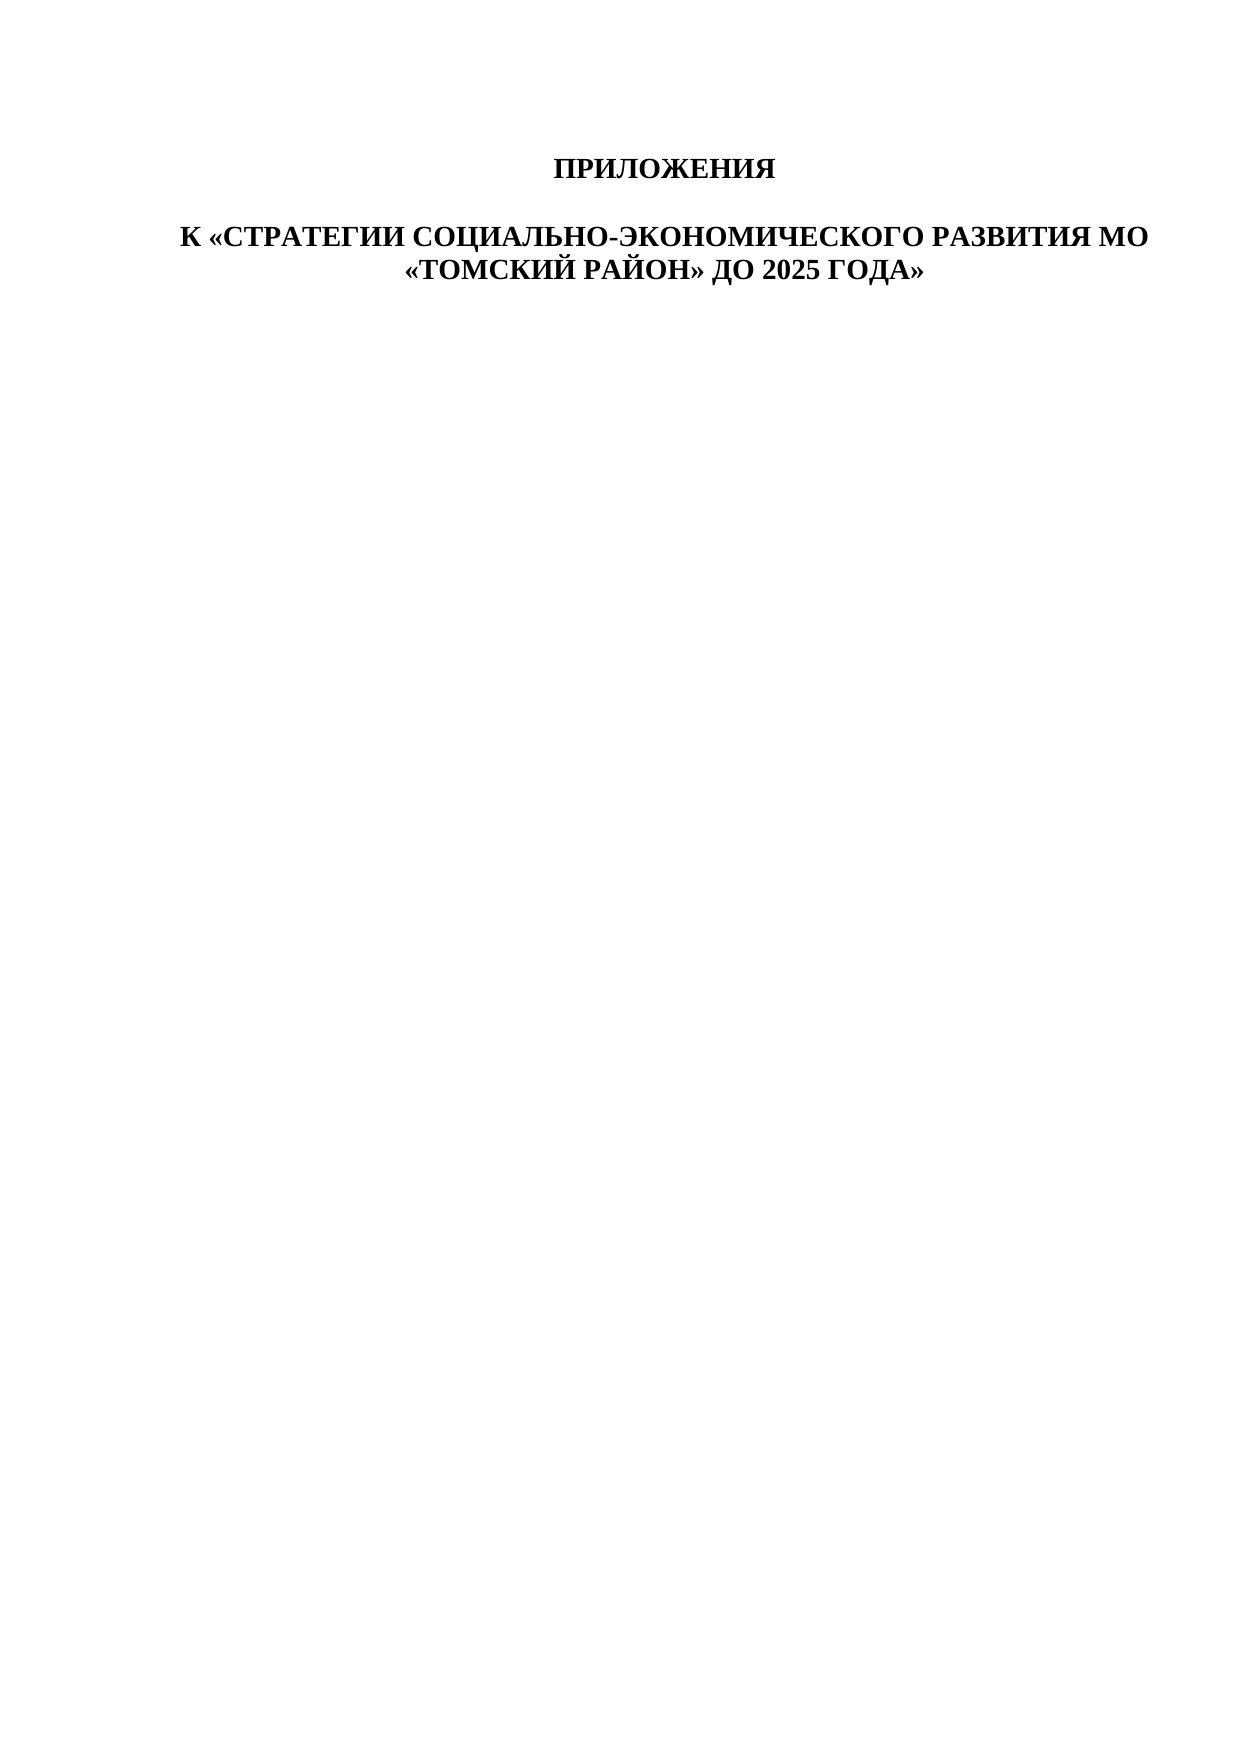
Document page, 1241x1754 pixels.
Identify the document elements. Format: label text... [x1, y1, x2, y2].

text К «СТРАТЕГИИ СОЦИАЛЬНО-ЭКОНОМИЧЕСКОГО РАЗВИТИЯ МО «ТОМСКИЙ РАЙОН» ДО 2025 ГОДА» [177, 219, 1152, 286]
text ПРИЛОЖЕНИЯ [177, 152, 1152, 185]
